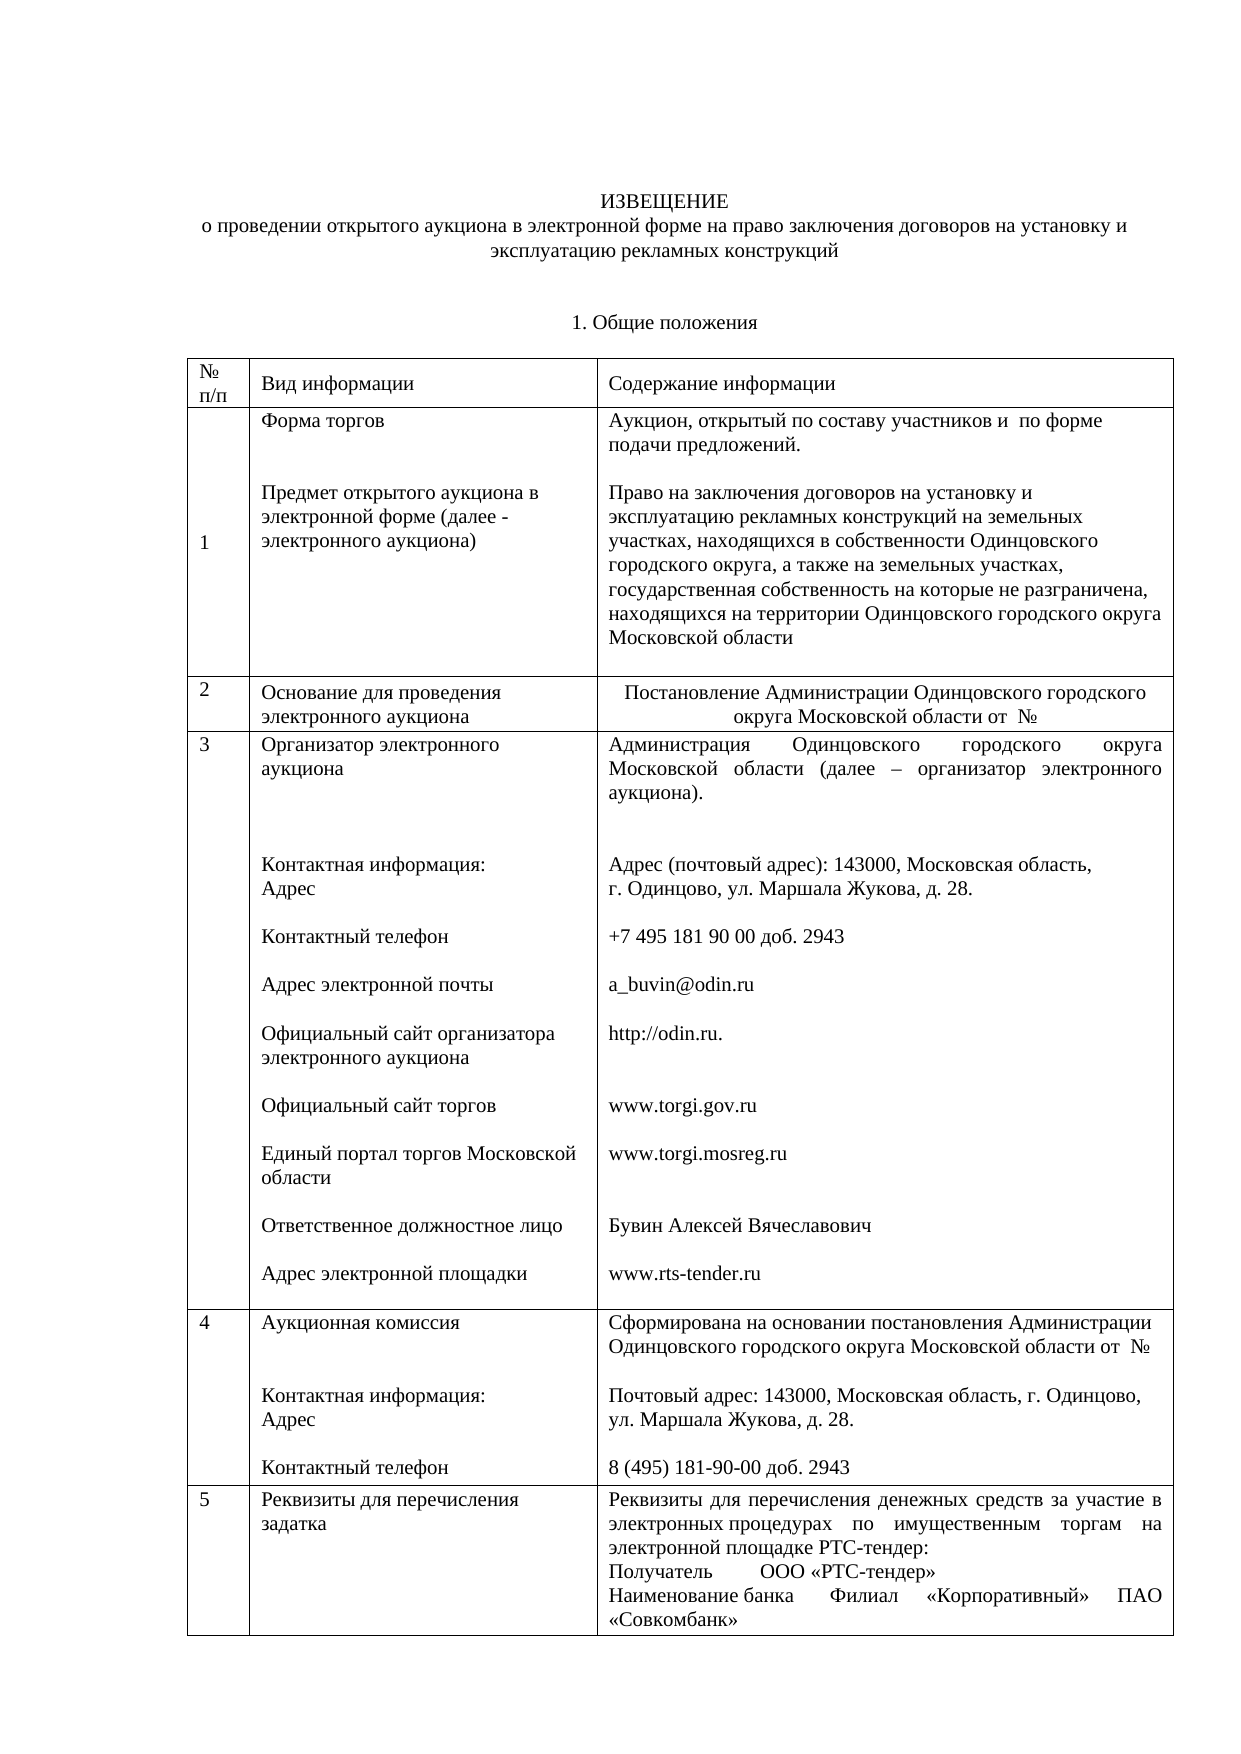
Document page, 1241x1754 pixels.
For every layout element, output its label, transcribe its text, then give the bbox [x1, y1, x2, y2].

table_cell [250, 1486, 597, 1635]
table_cell 1 [188, 408, 249, 676]
text о проведении открытого аукциона в электронной форме на право заключения договоров на установку и эксплуатацию рекламных конструкций [177, 213, 1152, 262]
table_cell Аукционная комиссия Контактная информация: Адрес Контактный телефон [250, 1310, 597, 1485]
text 1. Общие положения [177, 310, 1152, 334]
table_header № п/п [188, 359, 249, 407]
table_cell Постановление Администрации Одинцовского городского округа Московской области от № [598, 677, 1173, 731]
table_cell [598, 1486, 1173, 1635]
text ИЗВЕЩЕНИЕ [177, 189, 1152, 213]
table_header Содержание информации [598, 359, 1173, 407]
table_cell Основание для проведения электронного аукциона [250, 677, 597, 731]
table_cell 2 [188, 677, 249, 731]
table_cell 5 [188, 1486, 249, 1635]
table_header Вид информации [250, 359, 597, 407]
table_cell Организатор электронного аукциона Контактная информация: Адрес Контактный телефон Адрес электронной почты Официальный сайт организатора электронного аукциона Официальный сайт торгов Единый портал торгов Московской области Ответственное должностное лицо Адрес электронной площадки [250, 732, 597, 1309]
table_cell 4 [188, 1310, 249, 1485]
table_cell Форма торгов Предмет открытого аукциона в электронной форме (далее - электронного аукциона) [250, 408, 597, 676]
table_cell Сформирована на основании постановления Администрации Одинцовского городского округа Московской области от № Почтовый адрес: 143000, Московская область, г. Одинцово, ул. Маршала Жукова, д. 28. 8 (495) 181-90-00 доб. 2943 [598, 1310, 1173, 1485]
table_cell 3 [188, 732, 249, 1309]
table_cell Аукцион, открытый по составу участников и по форме подачи предложений. Право на заключения договоров на установку и эксплуатацию рекламных конструкций на земельных участках, находящихся в собственности Одинцовского городского округа, а также на земельных участках, государственная собственность на которые не разграничена, находящихся на территории Одинцовского городского округа Московской области [598, 408, 1173, 676]
table_cell Администрация Одинцовского городского округа Московской области (далее – организатор электронного аукциона). Адрес (почтовый адрес): 143000, Московская область, г. Одинцово, ул. Маршала Жукова, д. 28. +7 495 181 90 00 доб. 2943 a_buvin@odin.ru http://odin.ru. www.torgi.gov.ru www.torgi.mosreg.ru Бувин Алексей Вячеславович www.rts-tender.ru [598, 732, 1173, 1309]
